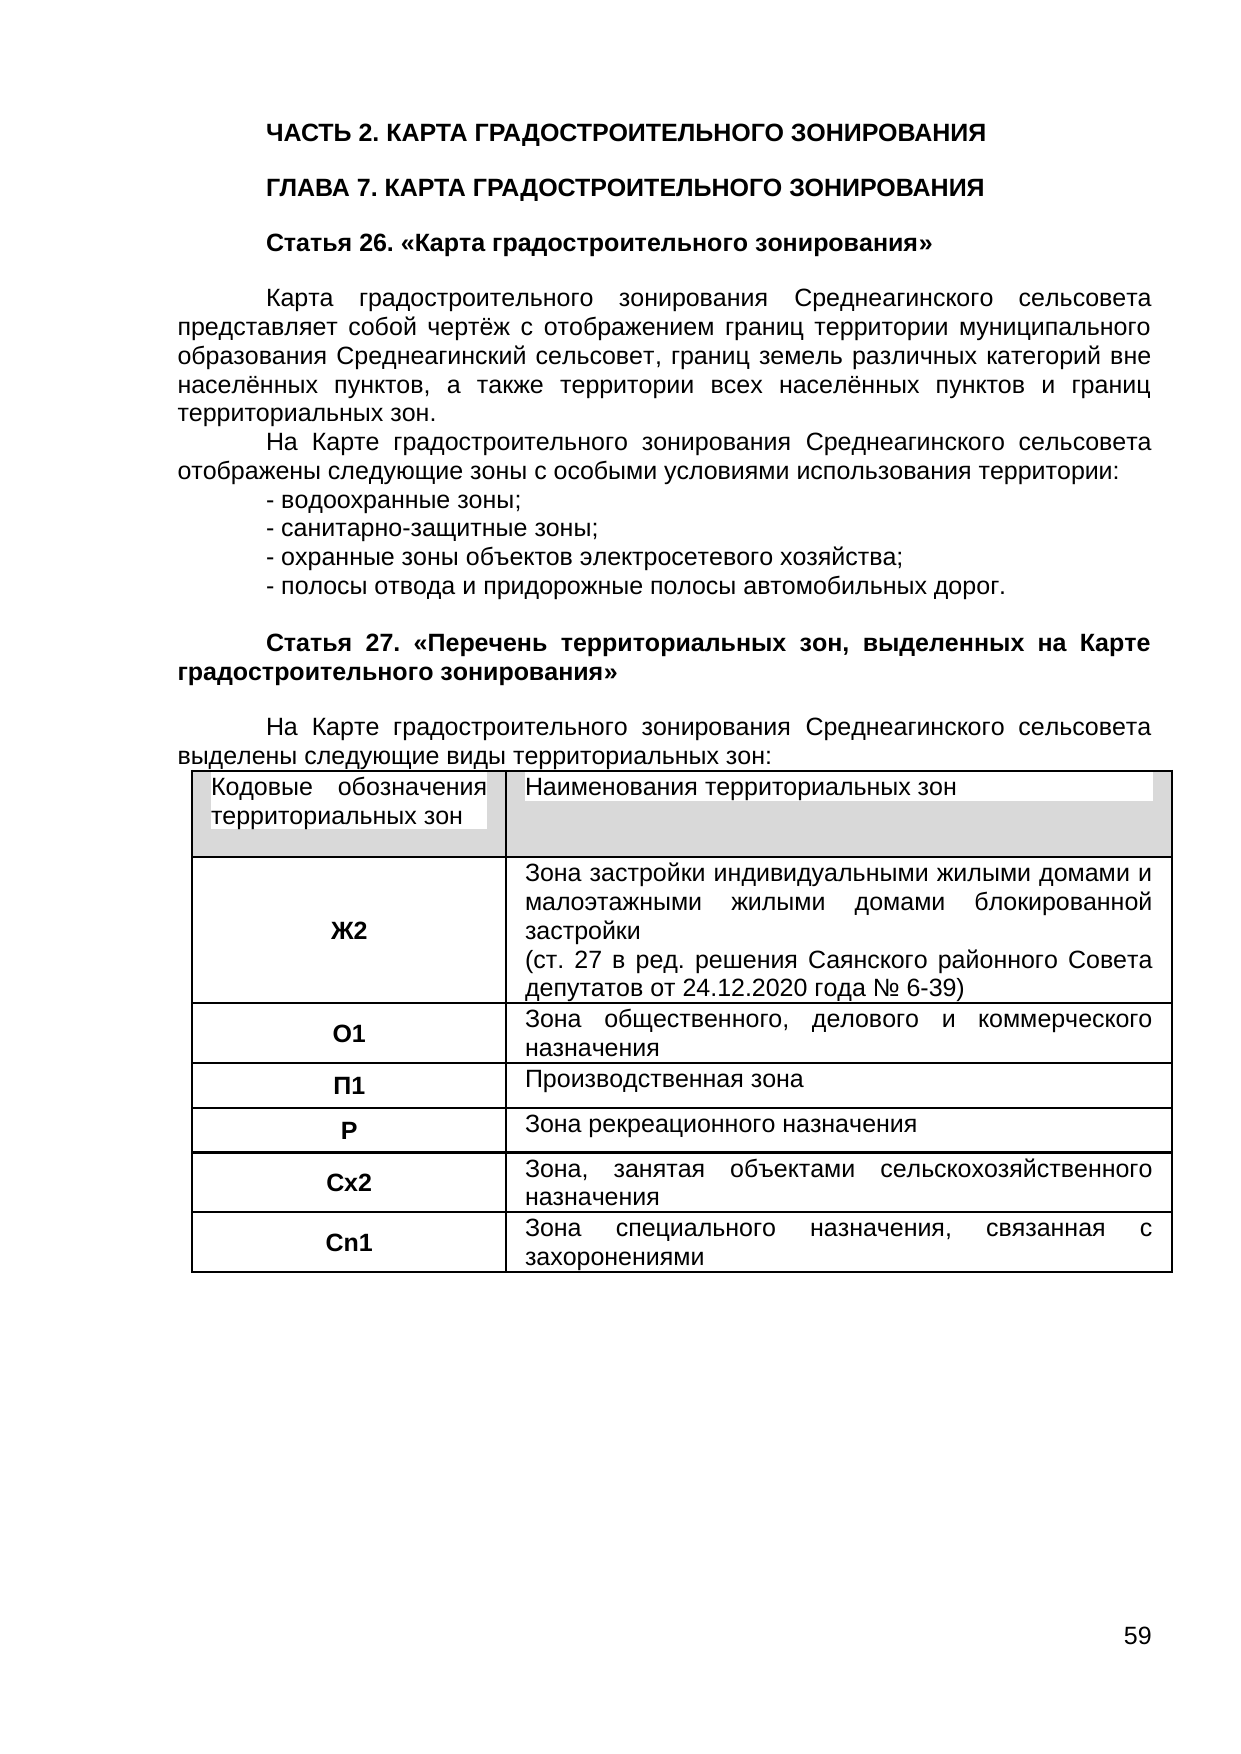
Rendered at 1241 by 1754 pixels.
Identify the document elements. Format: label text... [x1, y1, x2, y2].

table_cell Зона рекреационного назначения [507, 1109, 1171, 1151]
table_cell О1 [193, 1004, 505, 1062]
table_header Наименования территориальных зон [507, 772, 1171, 856]
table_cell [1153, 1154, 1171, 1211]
text На Карте градостроительного зонирования Среднеагинского сельсовета отображены следующие зоны с особыми условиями использования территории: [177, 427, 1152, 485]
text - охранные зоны объектов электросетевого хозяйства; [177, 542, 1152, 571]
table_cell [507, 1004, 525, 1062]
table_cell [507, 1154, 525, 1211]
table_cell П1 [193, 1064, 505, 1107]
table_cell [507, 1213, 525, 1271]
text - полосы отвода и придорожные полосы автомобильных дорог. [177, 571, 1152, 600]
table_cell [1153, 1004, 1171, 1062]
table_cell Р [193, 1109, 505, 1151]
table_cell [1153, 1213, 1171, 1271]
text - водоохранные зоны; [177, 485, 1152, 513]
subtitle ГЛАВА 7. Карта градостроительного зонирования [177, 173, 1152, 202]
subtitle ЧАСТЬ 2. КАРТА ГРАДОСТРОИТЕЛЬНОГО ЗОНИРОВАНИЯ [177, 118, 1152, 147]
table_cell Зона застройки индивидуальными жилыми домами и малоэтажными жилыми домами блокированной застройки (ст. 27 в ред. решения Саянского районного Совета депутатов от 24.12.2020 года № 6-39) [507, 858, 1171, 1002]
table_cell Производственная зона [507, 1064, 1171, 1107]
table_cell Сn1 [193, 1213, 505, 1271]
table_header Кодовые обозначения территориальных зон [193, 772, 505, 856]
table_cell Сх2 [193, 1154, 505, 1211]
text Карта градостроительного зонирования Среднеагинского сельсовета представляет собой чертёж с отображением границ территории муниципального образования Среднеагинский сельсовет, границ земель различных категорий вне населённых пунктов, а также территории всех населённых пунктов и границ территориальных зон. [177, 283, 1152, 427]
text На Карте градостроительного зонирования Среднеагинского сельсовета выделены следующие виды территориальных зон: [177, 712, 1152, 770]
subtitle Статья 26. «Карта градостроительного зонирования» [177, 228, 1152, 257]
table_cell Ж2 [193, 858, 505, 1002]
text - санитарно-защитные зоны; [177, 513, 1152, 542]
subtitle Статья 27. «Перечень территориальных зон, выделенных на Карте градостроительного зонирования» [177, 628, 1152, 686]
